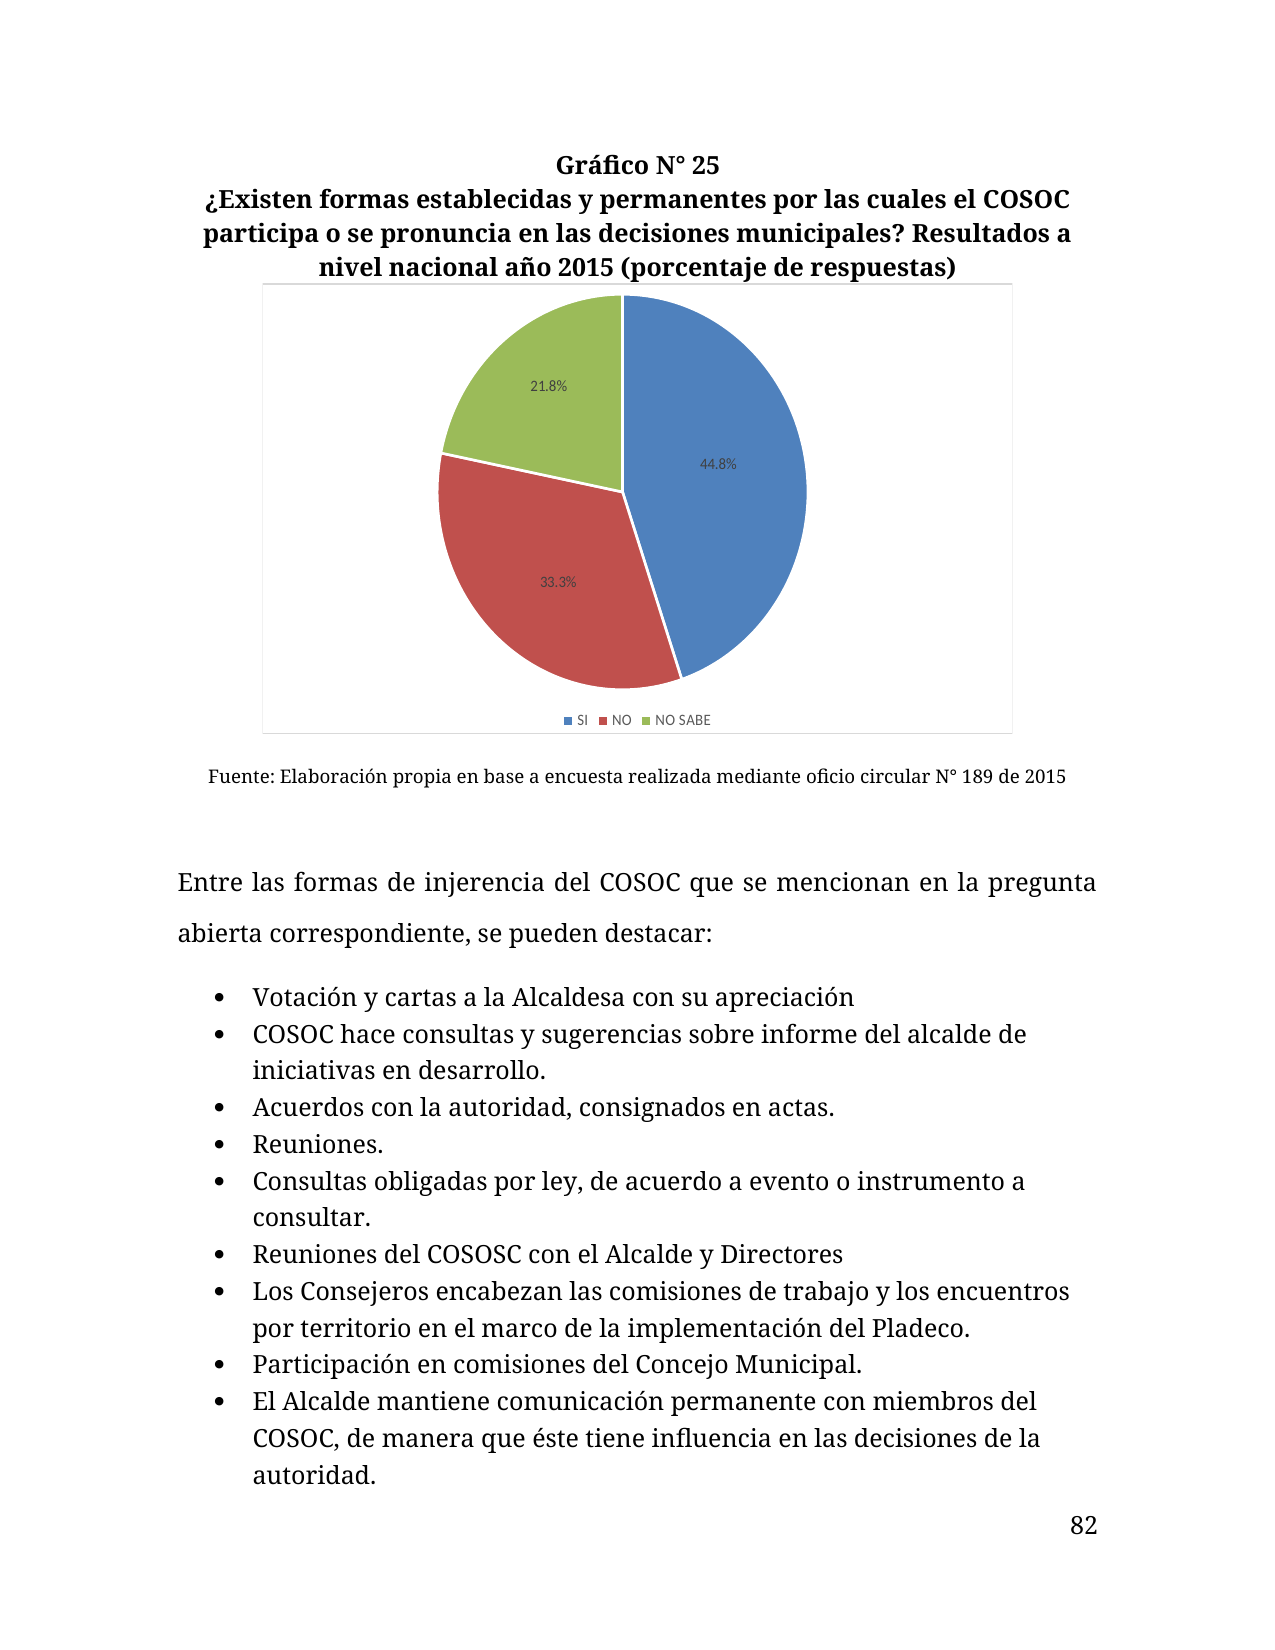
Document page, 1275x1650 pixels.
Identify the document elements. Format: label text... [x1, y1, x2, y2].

list Participación en comisiones del Concejo Municipal. [215, 1347, 1098, 1381]
text Fuente: Elaboración propia en base a encuesta realizada mediante oficio circular N° 189 de 2015 [177, 763, 1098, 789]
list Reuniones. [215, 1127, 1098, 1161]
list Acuerdos con la autoridad, consignados en actas. [215, 1090, 1098, 1124]
text ¿Existen formas establecidas y permanentes por las cuales el COSOC participa o se pronuncia en las decisiones municipales? Resultados a nivel nacional año 2015 (porcentaje de respuestas) [177, 182, 1098, 284]
list Votación y cartas a la Alcaldesa con su apreciación [215, 979, 1098, 1013]
text Entre las formas de injerencia del COSOC que se mencionan en la pregunta abierta correspondiente, se pueden destacar: [177, 865, 1098, 950]
list COSOC hace consultas y sugerencias sobre informe del alcalde de iniciativas en desarrollo. [215, 1016, 1098, 1087]
text Gráfico N° 25 [177, 148, 1098, 182]
list Consultas obligadas por ley, de acuerdo a evento o instrumento a consultar. [215, 1163, 1098, 1234]
list El Alcalde mantiene comunicación permanente con miembros del COSOC, de manera que éste tiene influencia en las decisiones de la autoridad. [215, 1384, 1098, 1492]
list Los Consejeros encabezan las comisiones de trabajo y los encuentros por territorio en el marco de la implementación del Pladeco. [215, 1274, 1098, 1344]
list Reuniones del COSOSC con el Alcalde y Directores [215, 1237, 1098, 1271]
